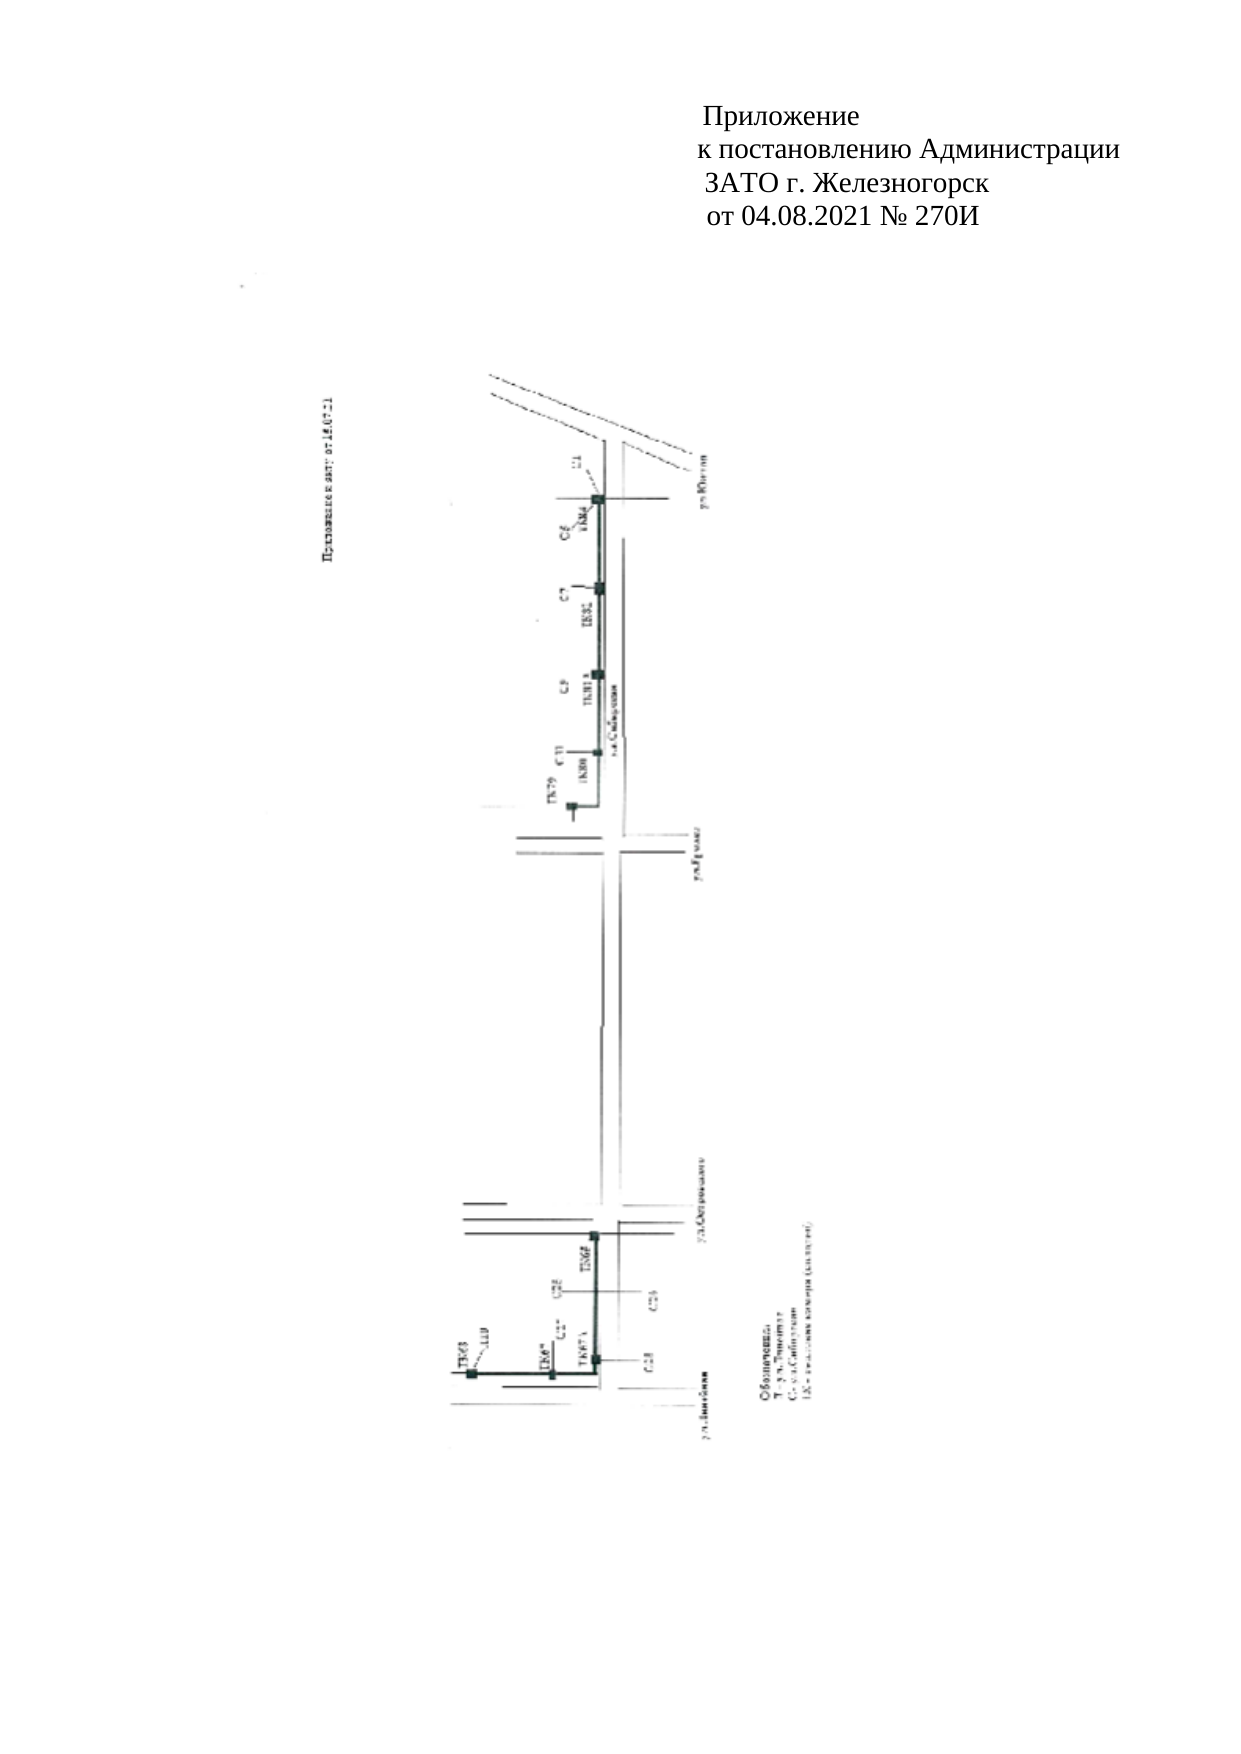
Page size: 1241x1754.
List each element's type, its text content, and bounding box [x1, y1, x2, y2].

subtitle ЗАТО г. Железногорск [148, 165, 1152, 198]
subtitle к постановлению Администрации [148, 131, 1152, 165]
subtitle от 04.08.2021 № 270И [148, 198, 1152, 232]
subtitle Приложение [148, 98, 1152, 131]
